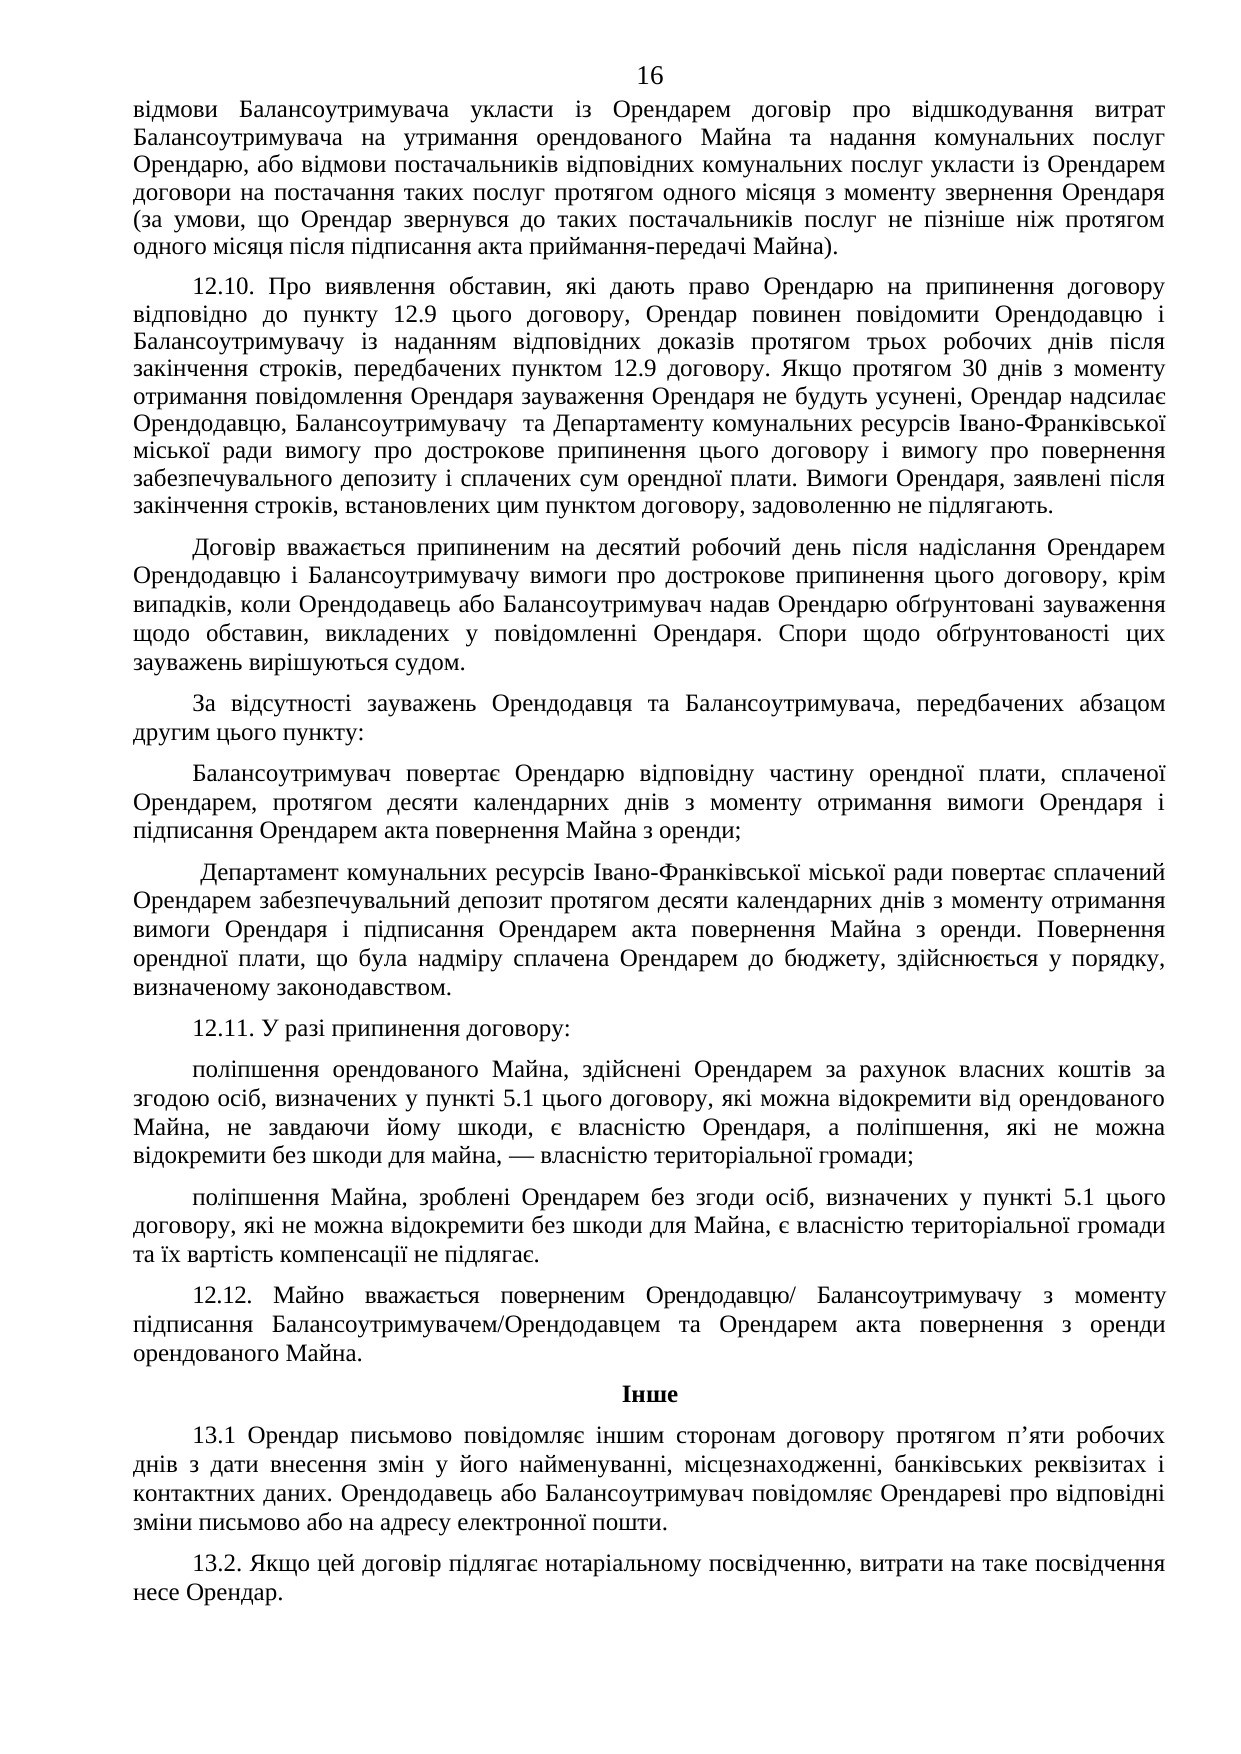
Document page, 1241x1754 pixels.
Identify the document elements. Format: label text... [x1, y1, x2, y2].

text поліпшення Майна, зроблені Орендарем без згоди осіб, визначених у пункті 5.1 цього договору, які не можна відокремити без шкоди для Майна, є власністю територіальної громади та їх вартість компенсації не підлягає. [133, 1182, 1167, 1268]
text За відсутності зауважень Орендодавця та Балансоутримувача, передбачених абзацом другим цього пункту: [133, 688, 1167, 745]
text Балансоутримувач повертає Орендарю відповідну частину орендної плати, сплаченої Орендарем, протягом десяти календарних днів з моменту отримання вимоги Орендаря і підписання Орендарем акта повернення Майна з оренди; [133, 758, 1167, 844]
text 13.2. Якщо цей договір підлягає нотаріальному посвідченню, витрати на таке посвідчення несе Орендар. [133, 1548, 1167, 1605]
text 12.11. У разі припинення договору: [133, 1013, 1167, 1042]
text 12.10. Про виявлення обставин, які дають право Орендарю на припинення договору відповідно до пункту 12.9 цього договору, Орендар повинен повідомити Орендодавцю і Балансоутримувачу із наданням відповідних доказів протягом трьох робочих днів після закінчення строків, передбачених пунктом 12.9 договору. Якщо протягом 30 днів з моменту отримання повідомлення Орендаря зауваження Орендаря не будуть усунені, Орендар надсилає Орендодавцю, Балансоутримувачу та Департаменту комунальних ресурсів Івано-Франківської міської ради вимогу про дострокове припинення цього договору і вимогу про повернення забезпечувального депозиту і сплачених сум орендної плати. Вимоги Орендаря, заявлені після закінчення строків, встановлених цим пунктом договору, задоволенню не підлягають. [133, 273, 1167, 519]
text Департамент комунальних ресурсів Івано-Франківської міської ради повертає сплачений Орендарем забезпечувальний депозит протягом десяти календарних днів з моменту отримання вимоги Орендаря і підписання Орендарем акта повернення Майна з оренди. Повернення орендної плати, що була надміру сплачена Орендарем до бюджету, здійснюється у порядку, визначеному законодавством. [133, 857, 1167, 1000]
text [133, 96, 1167, 260]
text 13.1 Орендар письмово повідомляє іншим сторонам договору протягом п’яти робочих днів з дати внесення змін у його найменуванні, місцезнаходженні, банківських реквізитах і контактних даних. Орендодавець або Балансоутримувач повідомляє Орендареві про відповідні зміни письмово або на адресу електронної пошти. [133, 1420, 1167, 1535]
text 12.12. Майно вважається поверненим Орендодавцю/ Балансоутримувачу з моменту підписання Балансоутримувачем/Орендодавцем та Орендарем акта повернення з оренди орендованого Майна. [133, 1280, 1167, 1367]
text Інше [133, 1379, 1167, 1408]
text Договір вважається припиненим на десятий робочий день після надіслання Орендарем Орендодавцю і Балансоутримувачу вимоги про дострокове припинення цього договору, крім випадків, коли Орендодавець або Балансоутримувач надав Орендарю обґрунтовані зауваження щодо обставин, викладених у повідомленні Орендаря. Спори щодо обґрунтованості цих зауважень вирішуються судом. [133, 532, 1167, 675]
text поліпшення орендованого Майна, здійснені Орендарем за рахунок власних коштів за згодою осіб, визначених у пункті 5.1 цього договору, які можна відокремити від орендованого Майна, не завдаючи йому шкоди, є власністю Орендаря, а поліпшення, які не можна відокремити без шкоди для майна, — власністю територіальної громади; [133, 1054, 1167, 1169]
